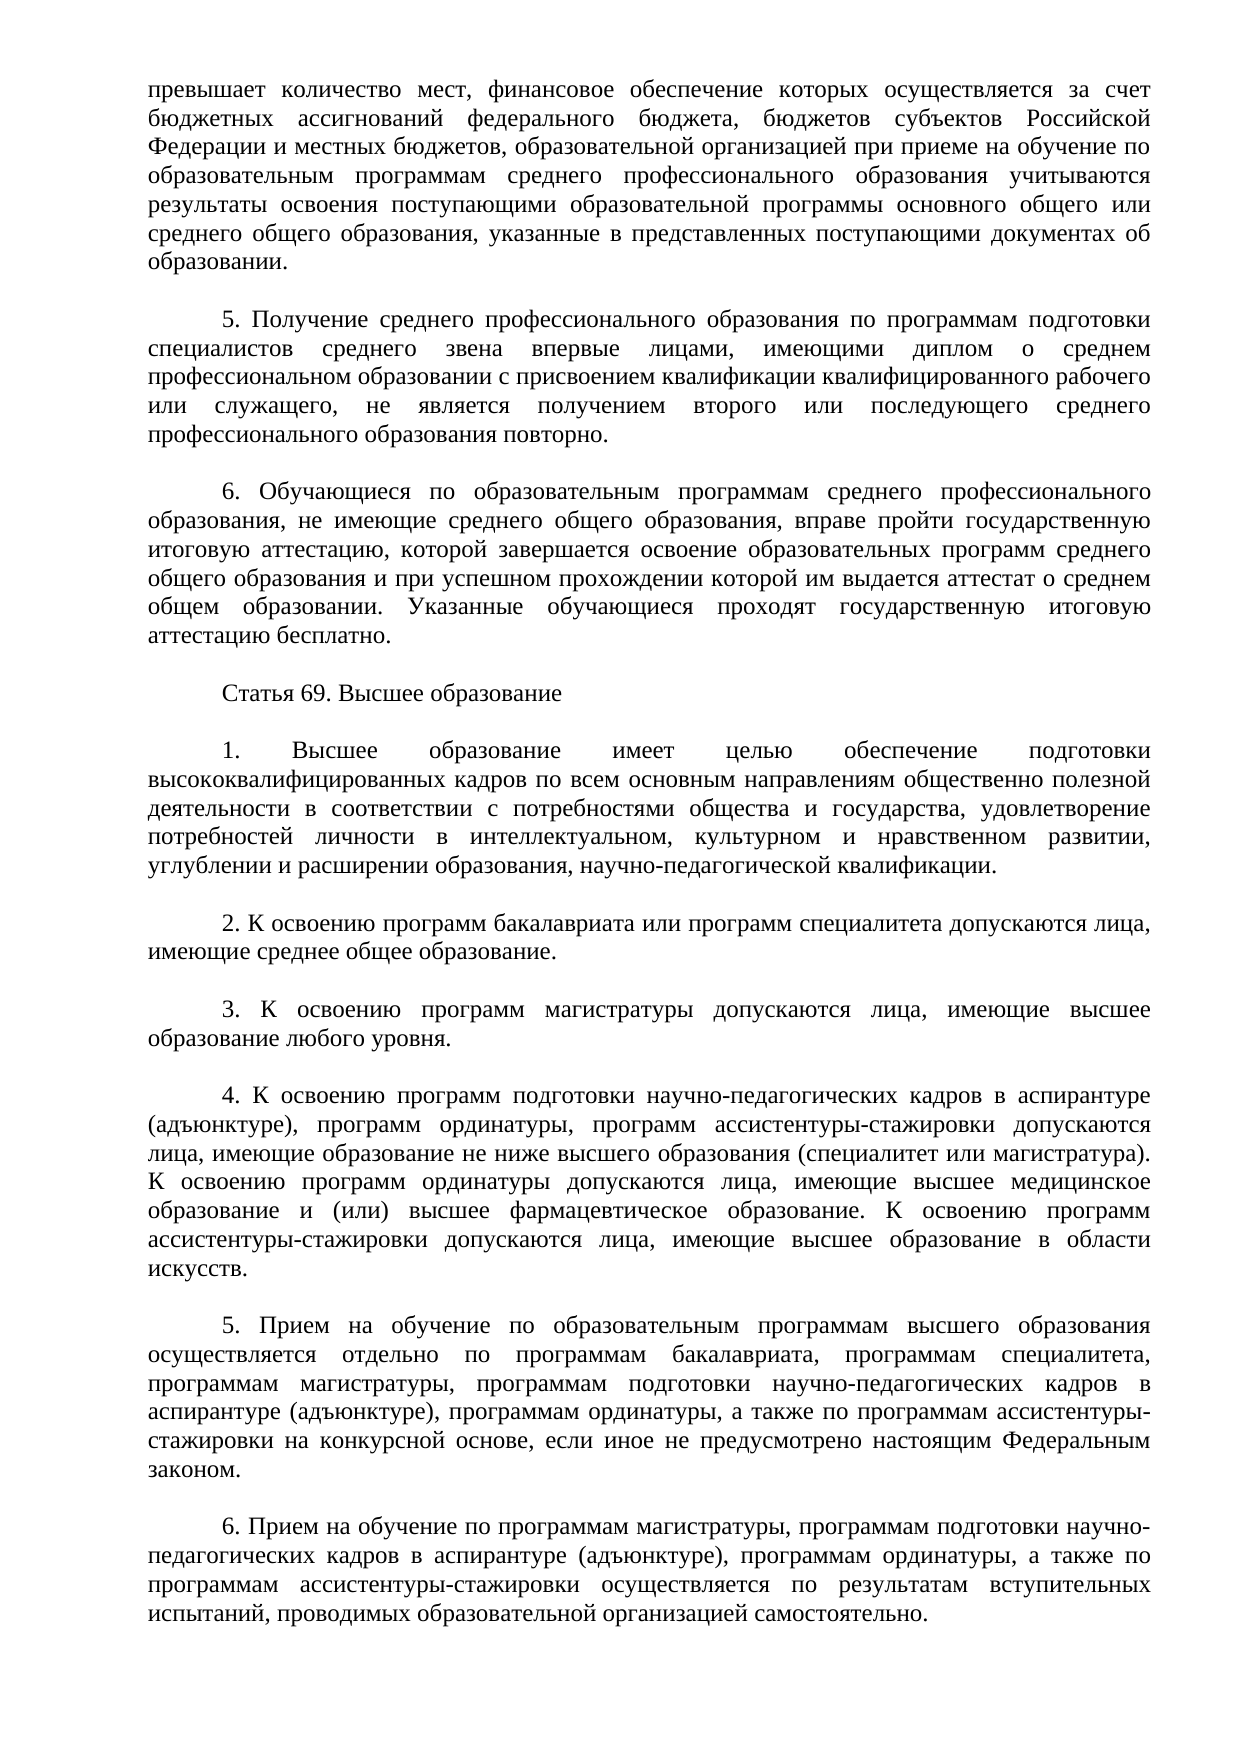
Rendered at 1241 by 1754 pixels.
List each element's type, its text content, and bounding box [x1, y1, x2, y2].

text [148, 74, 1152, 275]
text 5. Прием на обучение по образовательным программам высшего образования осуществляется отдельно по программам бакалавриата, программам специалитета, программам магистратуры, программам подготовки научно-педагогических кадров в аспирантуре (адъюнктуре), программам ординатуры, а также по программам ассистентуры-стажировки на конкурсной основе, если иное не предусмотрено настоящим Федеральным законом. [148, 1310, 1152, 1483]
text Статья 69. Высшее образование [148, 678, 1152, 706]
text 6. Обучающиеся по образовательным программам среднего профессионального образования, не имеющие среднего общего образования, вправе пройти государственную итоговую аттестацию, которой завершается освоение образовательных программ среднего общего образования и при успешном прохождении которой им выдается аттестат о среднем общем образовании. Указанные обучающиеся проходят государственную итоговую аттестацию бесплатно. [148, 476, 1152, 649]
text 6. Прием на обучение по программам магистратуры, программам подготовки научно-педагогических кадров в аспирантуре (адъюнктуре), программам ординатуры, а также по программам ассистентуры-стажировки осуществляется по результатам вступительных испытаний, проводимых образовательной организацией самостоятельно. [148, 1511, 1152, 1626]
text 4. К освоению программ подготовки научно-педагогических кадров в аспирантуре (адъюнктуре), программ ординатуры, программ ассистентуры-стажировки допускаются лица, имеющие образование не ниже высшего образования (специалитет или магистратура). К освоению программ ординатуры допускаются лица, имеющие высшее медицинское образование и (или) высшее фармацевтическое образование. К освоению программ ассистентуры-стажировки допускаются лица, имеющие высшее образование в области искусств. [148, 1080, 1152, 1281]
text 5. Получение среднего профессионального образования по программам подготовки специалистов среднего звена впервые лицами, имеющими диплом о среднем профессиональном образовании с присвоением квалификации квалифицированного рабочего или служащего, не является получением второго или последующего среднего профессионального образования повторно. [148, 304, 1152, 448]
text 2. К освоению программ бакалавриата или программ специалитета допускаются лица, имеющие среднее общее образование. [148, 908, 1152, 965]
text 1. Высшее образование имеет целью обеспечение подготовки высококвалифицированных кадров по всем основным направлениям общественно полезной деятельности в соответствии с потребностями общества и государства, удовлетворение потребностей личности в интеллектуальном, культурном и нравственном развитии, углублении и расширении образования, научно-педагогической квалификации. [148, 735, 1152, 879]
text 3. К освоению программ магистратуры допускаются лица, имеющие высшее образование любого уровня. [148, 994, 1152, 1051]
